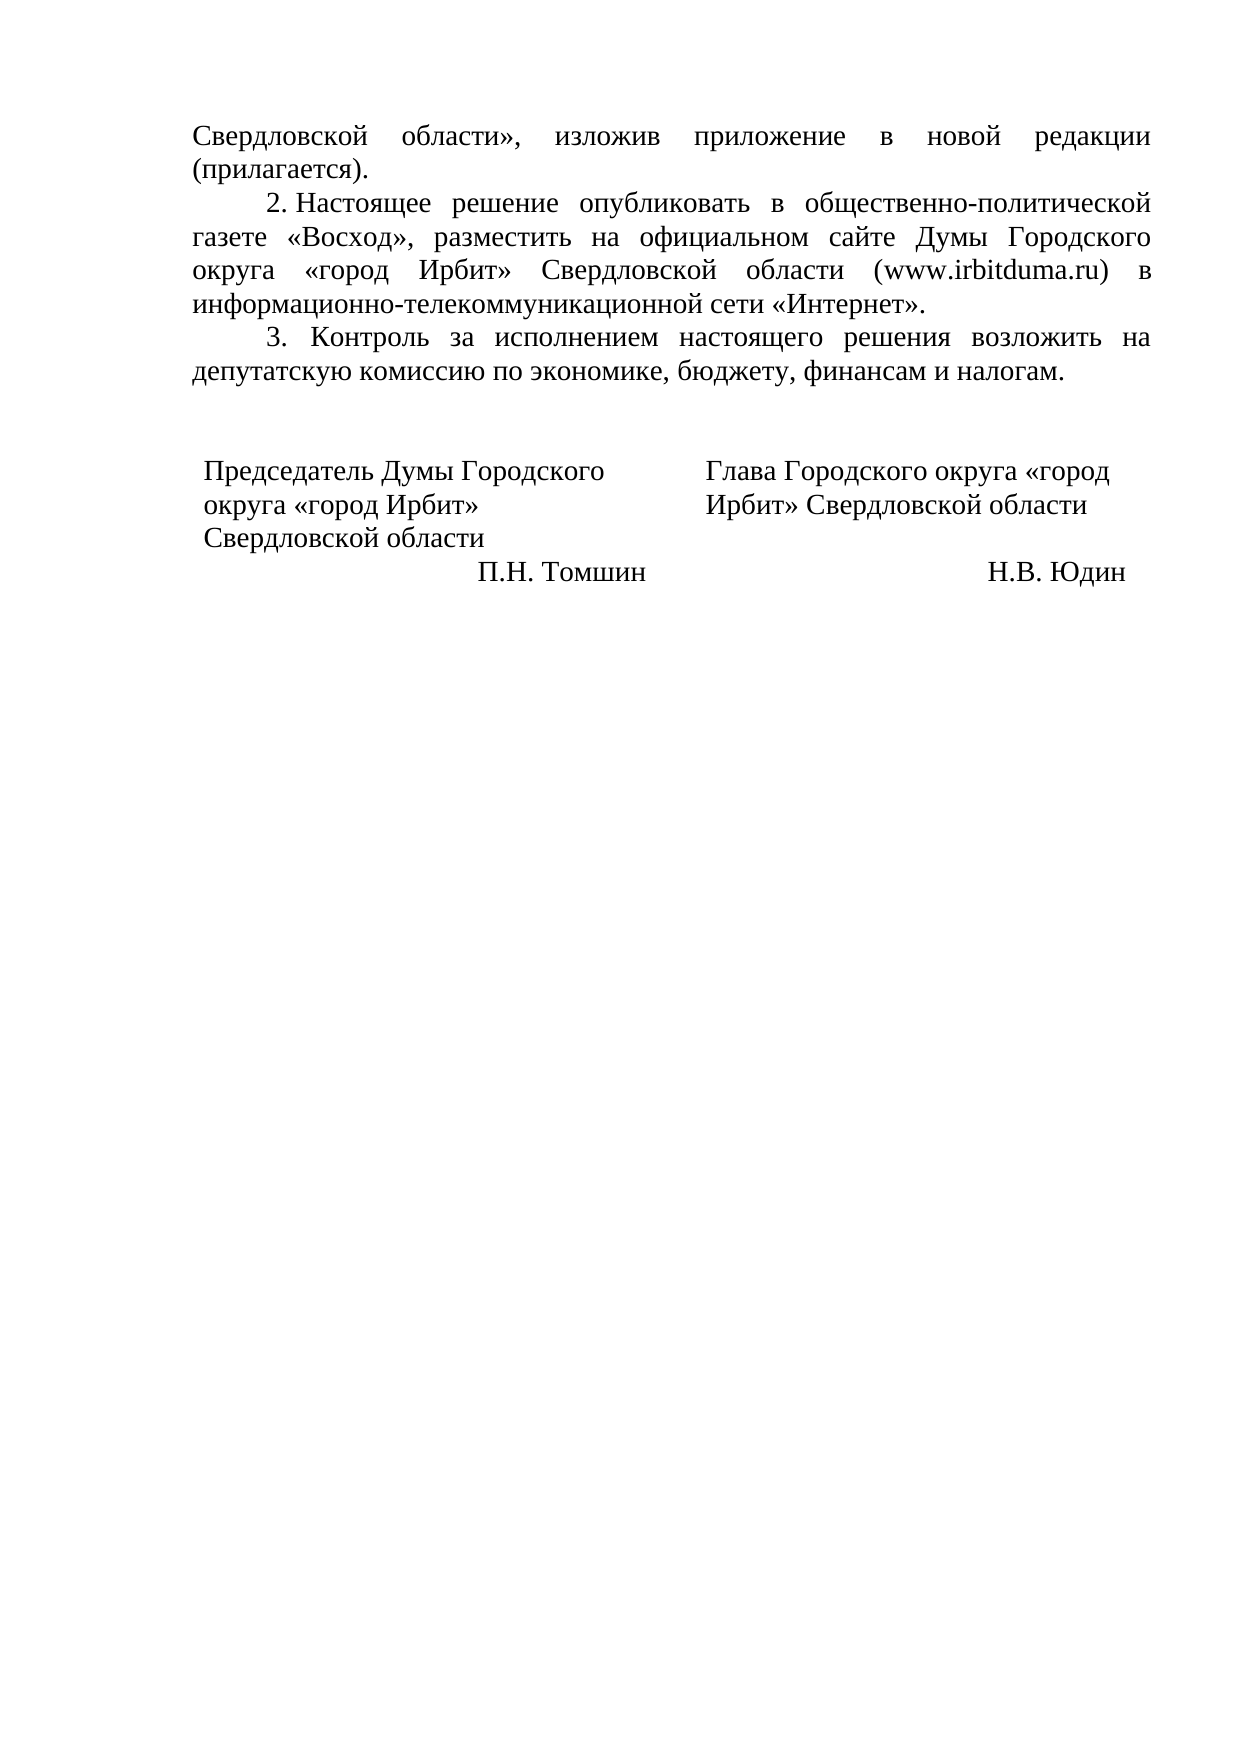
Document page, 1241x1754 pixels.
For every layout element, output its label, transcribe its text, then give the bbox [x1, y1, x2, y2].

table_header Глава Городского округа «город Ирбит» Свердловской области Н.В. Юдин [694, 454, 1137, 588]
table_header Председатель Думы Городского округа «город Ирбит» Свердловской области П.Н. Томшин [192, 454, 694, 588]
list Настоящее решение опубликовать в общественно-политической газете «Восход», разместить на официальном сайте Думы Городского округа «город Ирбит» Свердловской области (www.irbitduma.ru) в информационно-телекоммуникационной сети «Интернет». [192, 185, 1152, 319]
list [192, 118, 1152, 185]
list Контроль за исполнением настоящего решения возложить на депутатскую комиссию по экономике, бюджету, финансам и налогам. [192, 319, 1152, 386]
